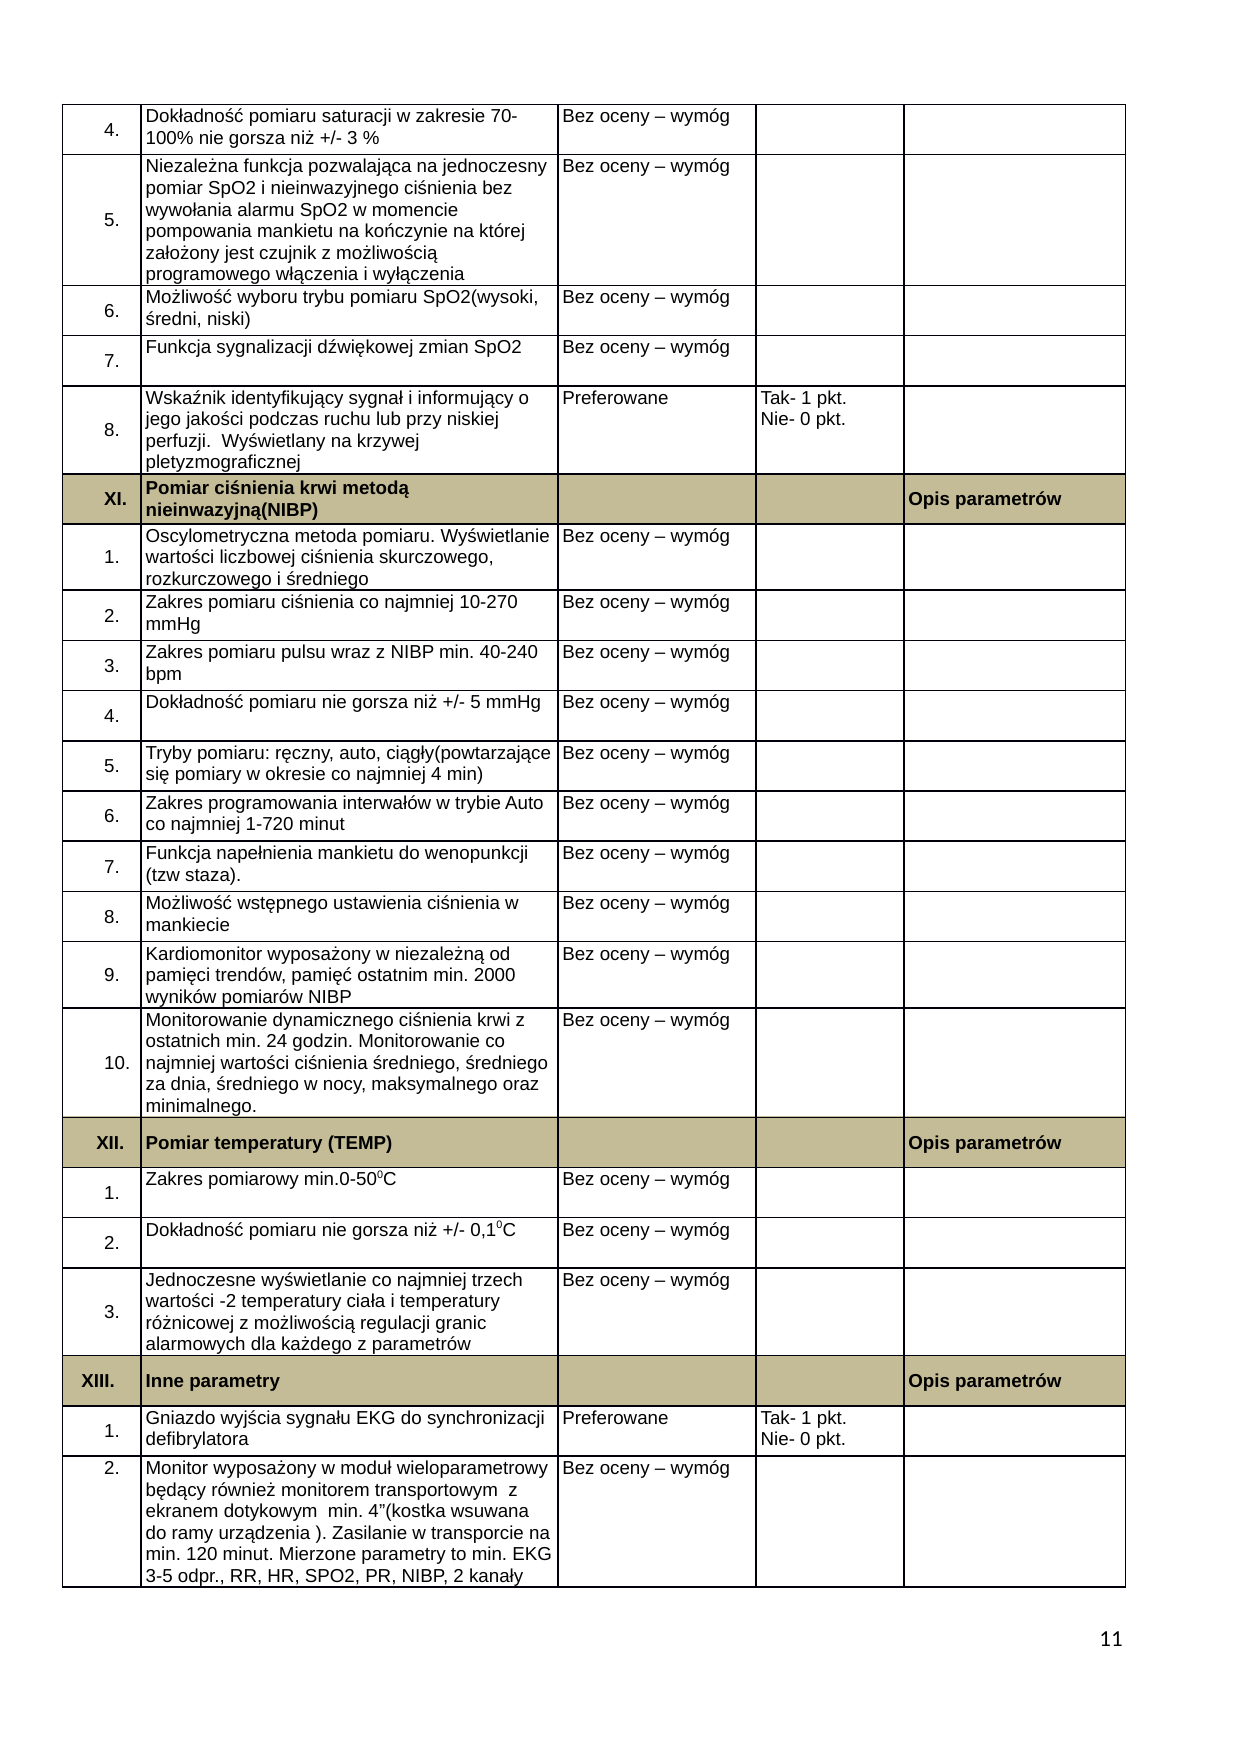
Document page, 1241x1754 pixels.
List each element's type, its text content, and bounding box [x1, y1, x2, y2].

table_cell [905, 1407, 1125, 1455]
table_cell [905, 1218, 1125, 1267]
table_cell Pomiar temperatury (TEMP) [142, 1118, 557, 1167]
table_cell Niezależna funkcja pozwalająca na jednoczesny pomiar SpO2 i nieinwazyjnego ciśnienia bez wywołania alarmu SpO2 w momencie pompowania mankietu na kończynie na której założony jest czujnik z możliwością programowego włączenia i wyłączenia [142, 155, 557, 284]
table_cell Bez oceny – wymóg [559, 892, 755, 941]
table_cell [757, 641, 903, 690]
table_cell 6. [63, 286, 140, 335]
table_cell Bez oceny – wymóg [559, 792, 755, 840]
table_cell Możliwość wstępnego ustawienia ciśnienia w mankiecie [142, 892, 557, 941]
table_cell [757, 286, 903, 335]
table_cell Tak- 1 pkt. Nie- 0 pkt. [757, 1407, 903, 1455]
table_cell Bez oceny – wymóg [559, 1218, 755, 1267]
table_cell Bez oceny – wymóg [559, 591, 755, 639]
table_cell 2. [63, 1457, 140, 1586]
table_cell Bez oceny – wymóg [559, 691, 755, 740]
table_cell Preferowane [559, 1407, 755, 1455]
table_cell [757, 475, 903, 523]
table_cell 4. [63, 105, 140, 154]
table_cell [559, 475, 755, 523]
table_cell Dokładność pomiaru saturacji w zakresie 70-100% nie gorsza niż +/- 3 % [142, 105, 557, 154]
table_cell Bez oceny – wymóg [559, 336, 755, 385]
table_cell 8. [63, 387, 140, 473]
table_cell 5. [63, 155, 140, 284]
table_cell [757, 105, 903, 154]
table_cell Zakres pomiaru ciśnienia co najmniej 10-270 mmHg [142, 591, 557, 639]
table_cell Funkcja napełnienia mankietu do wenopunkcji (tzw staza). [142, 842, 557, 891]
table_cell Bez oceny – wymóg [559, 1168, 755, 1217]
table_cell [757, 525, 903, 589]
table_cell [757, 842, 903, 891]
table_cell 2. [63, 1218, 140, 1267]
table_cell Tak- 1 pkt. Nie- 0 pkt. [757, 387, 903, 473]
table_cell [905, 691, 1125, 740]
table_cell [757, 1168, 903, 1217]
table_cell 4. [63, 691, 140, 740]
table_cell 1. [63, 525, 140, 589]
table_cell [757, 336, 903, 385]
table_cell Zakres pomiarowy min.0-500C [142, 1168, 557, 1217]
table_cell 3. [63, 1269, 140, 1355]
table_cell 10. [63, 1009, 140, 1116]
table_cell [905, 942, 1125, 1007]
table_cell [905, 1457, 1125, 1586]
table_cell Preferowane [559, 387, 755, 473]
table_cell Oscylometryczna metoda pomiaru. Wyświetlanie wartości liczbowej ciśnienia skurczowego, rozkurczowego i średniego [142, 525, 557, 589]
table_cell Bez oceny – wymóg [559, 1269, 755, 1355]
table_cell [559, 1118, 755, 1167]
table_cell Bez oceny – wymóg [559, 155, 755, 284]
table_cell Gniazdo wyjścia sygnału EKG do synchronizacji defibrylatora [142, 1407, 557, 1455]
table_cell [757, 742, 903, 790]
table_cell [905, 1269, 1125, 1355]
table_cell Tryby pomiaru: ręczny, auto, ciągły(powtarzające się pomiary w okresie co najmniej 4 min) [142, 742, 557, 790]
table_cell [757, 942, 903, 1007]
table_cell [905, 525, 1125, 589]
table_cell [905, 155, 1125, 284]
table_cell Dokładność pomiaru nie gorsza niż +/- 5 mmHg [142, 691, 557, 740]
table_cell Funkcja sygnalizacji dźwiękowej zmian SpO2 [142, 336, 557, 385]
table_cell [905, 792, 1125, 840]
table_cell XII. [63, 1118, 140, 1167]
table_cell Bez oceny – wymóg [559, 842, 755, 891]
table_cell 7. [63, 842, 140, 891]
table_cell Opis parametrów [905, 1118, 1125, 1167]
table_cell 3. [63, 641, 140, 690]
table_cell XIII. [63, 1356, 140, 1405]
table_cell 2. [63, 591, 140, 639]
table_cell 8. [63, 892, 140, 941]
table_cell [905, 286, 1125, 335]
table_cell 7. [63, 336, 140, 385]
table_cell 5. [63, 742, 140, 790]
table_cell Opis parametrów [905, 1356, 1125, 1405]
table_cell XI. [63, 475, 140, 523]
table_cell [757, 1009, 903, 1116]
table_cell Pomiar ciśnienia krwi metodą nieinwazyjną(NIBP) [142, 475, 557, 523]
table_cell 1. [63, 1168, 140, 1217]
table_cell Kardiomonitor wyposażony w niezależną od pamięci trendów, pamięć ostatnim min. 2000 wyników pomiarów NIBP [142, 942, 557, 1007]
table_cell [757, 591, 903, 639]
table_cell Dokładność pomiaru nie gorsza niż +/- 0,10C [142, 1218, 557, 1267]
table_cell Wskaźnik identyfikujący sygnał i informujący o jego jakości podczas ruchu lub przy niskiej perfuzji. Wyświetlany na krzywej pletyzmograficznej [142, 387, 557, 473]
table_cell Zakres pomiaru pulsu wraz z NIBP min. 40-240 bpm [142, 641, 557, 690]
table_cell Bez oceny – wymóg [559, 525, 755, 589]
table_cell Bez oceny – wymóg [559, 1457, 755, 1586]
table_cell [142, 1457, 557, 1586]
table_cell [757, 1218, 903, 1267]
table_cell 6. [63, 792, 140, 840]
table_cell [905, 591, 1125, 639]
table_cell 1. [63, 1407, 140, 1455]
table_cell [757, 1356, 903, 1405]
table_cell [757, 155, 903, 284]
table_cell Bez oceny – wymóg [559, 105, 755, 154]
table_cell Zakres programowania interwałów w trybie Auto co najmniej 1-720 minut [142, 792, 557, 840]
table_cell Jednoczesne wyświetlanie co najmniej trzech wartości -2 temperatury ciała i temperatury różnicowej z możliwością regulacji granic alarmowych dla każdego z parametrów [142, 1269, 557, 1355]
table_cell Bez oceny – wymóg [559, 286, 755, 335]
table_cell [905, 105, 1125, 154]
table_cell [905, 1168, 1125, 1217]
table_cell [757, 1118, 903, 1167]
table_cell Monitorowanie dynamicznego ciśnienia krwi z ostatnich min. 24 godzin. Monitorowanie co najmniej wartości ciśnienia średniego, średniego za dnia, średniego w nocy, maksymalnego oraz minimalnego. [142, 1009, 557, 1116]
table_cell Bez oceny – wymóg [559, 742, 755, 790]
table_cell [905, 336, 1125, 385]
table_cell 9. [63, 942, 140, 1007]
table_cell Bez oceny – wymóg [559, 1009, 755, 1116]
table_cell Bez oceny – wymóg [559, 641, 755, 690]
table_cell Inne parametry [142, 1356, 557, 1405]
table_cell [757, 1457, 903, 1586]
table_cell [757, 1269, 903, 1355]
table_cell [559, 1356, 755, 1405]
table_cell Możliwość wyboru trybu pomiaru SpO2(wysoki, średni, niski) [142, 286, 557, 335]
table_cell [905, 1009, 1125, 1116]
table_cell [905, 387, 1125, 473]
table_cell [757, 792, 903, 840]
table_cell Bez oceny – wymóg [559, 942, 755, 1007]
table_cell Opis parametrów [905, 475, 1125, 523]
table_cell [905, 641, 1125, 690]
table_cell [757, 892, 903, 941]
table_cell [905, 742, 1125, 790]
table_cell [757, 691, 903, 740]
table_cell [905, 842, 1125, 891]
table_cell [905, 892, 1125, 941]
